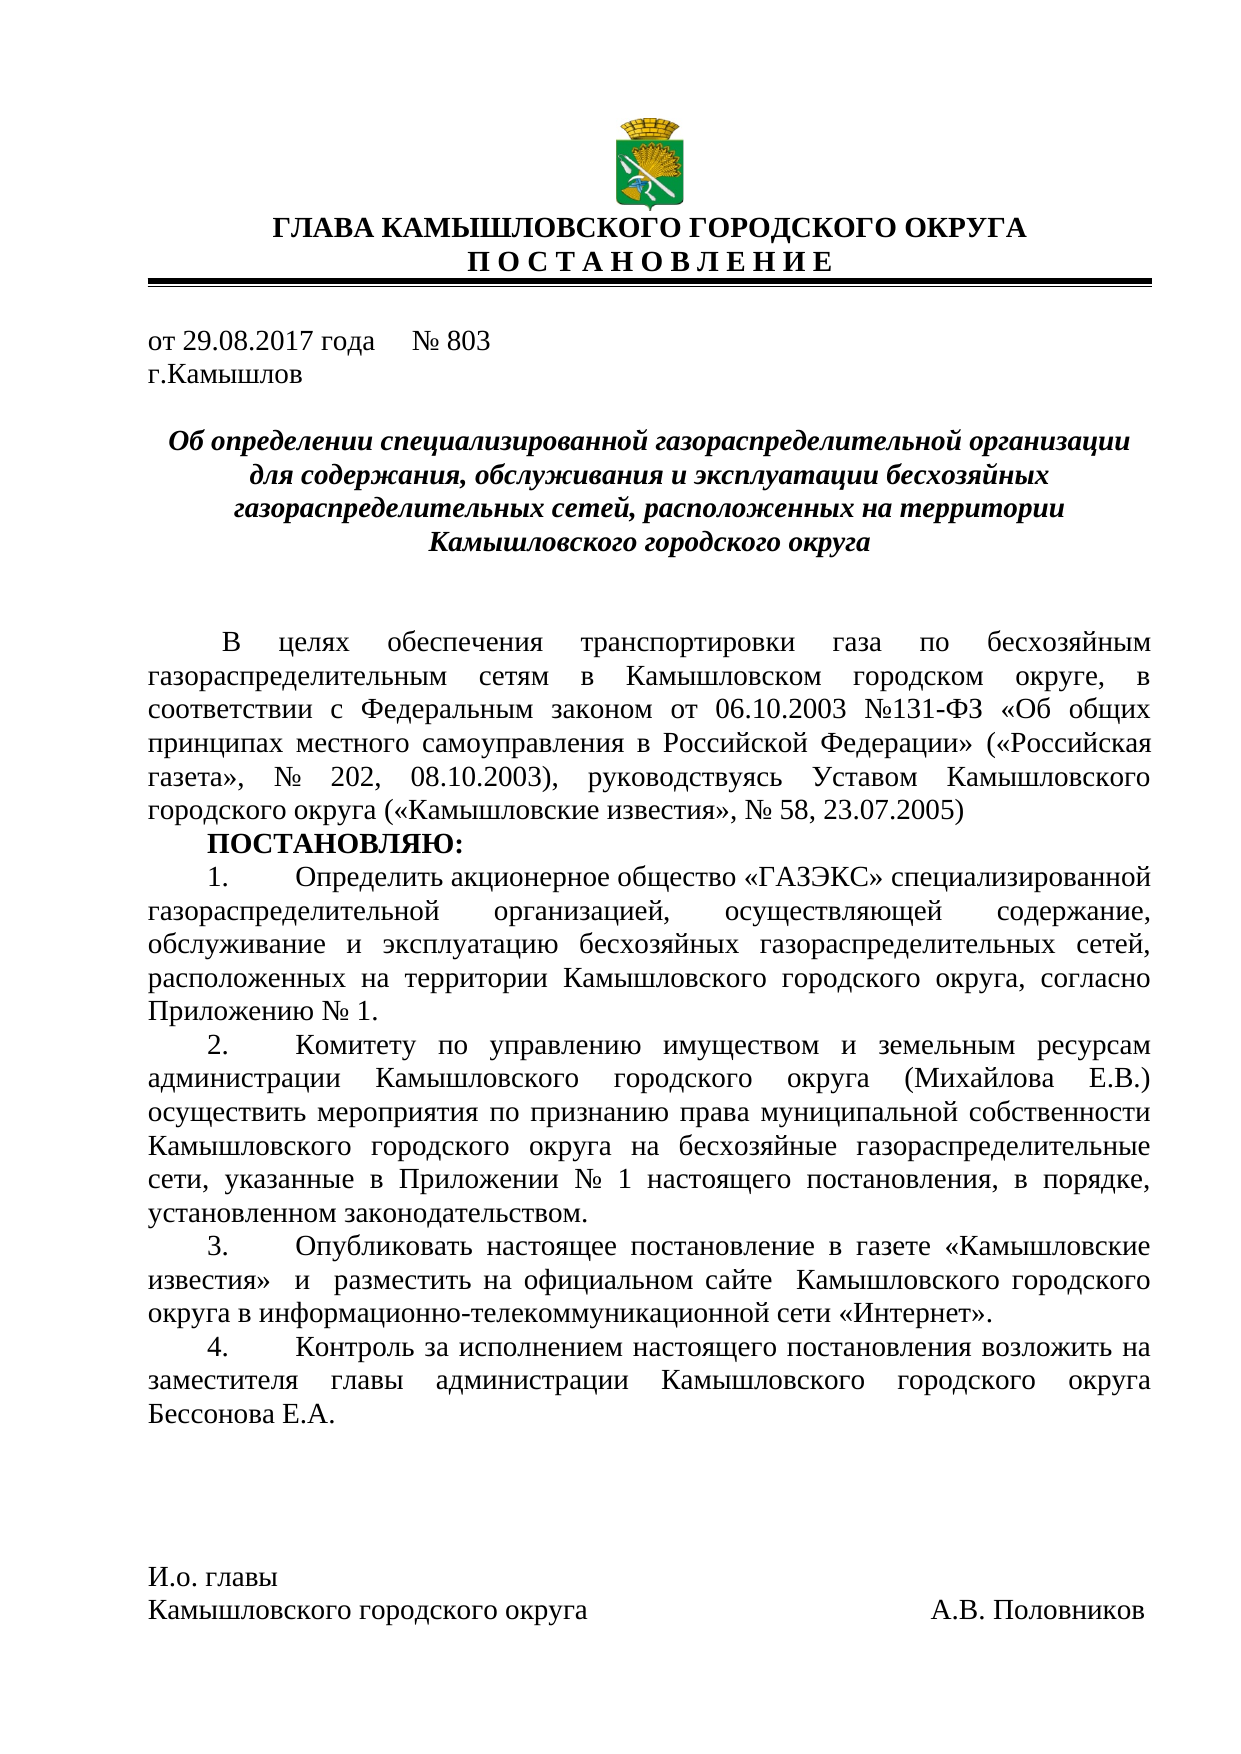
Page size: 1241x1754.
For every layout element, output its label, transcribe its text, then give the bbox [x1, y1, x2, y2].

text Камышловского городского округа А.В. Половников [148, 1592, 1152, 1626]
text г.Камышлов [148, 356, 1152, 390]
list Опубликовать настоящее постановление в газете «Камышловские известия» и разместить на официальном сайте Камышловского городского округа в информационно-телекоммуникационной сети «Интернет». [148, 1228, 1152, 1329]
text В целях обеспечения транспортировки газа по бесхозяйным газораспределительным сетям в Камышловском городском округе, в соответствии с Федеральным законом от 06.10.2003 №131-ФЗ «Об общих принципах местного самоуправления в Российской Федерации» («Российская газета», № 202, 08.10.2003), руководствуясь Уставом Камышловского городского округа («Камышловские известия», № 58, 23.07.2005) [148, 624, 1152, 826]
text Об определении специализированной газораспределительной организации для содержания, обслуживания и эксплуатации бесхозяйных газораспределительных сетей, расположенных на территории Камышловского городского округа [148, 423, 1152, 557]
list Контроль за исполнением настоящего постановления возложить на заместителя главы администрации Камышловского городского округа Бессонова Е.А. [148, 1329, 1152, 1429]
text ПОСТАНОВЛЯЮ: [148, 826, 1152, 859]
picture [616, 118, 684, 211]
list Определить акционерное общество «ГАЗЭКС» специализированной газораспределительной организацией, осуществляющей содержание, обслуживание и эксплуатацию бесхозяйных газораспределительных сетей, расположенных на территории Камышловского городского округа, согласно Приложению № 1. [148, 859, 1152, 1027]
list Комитету по управлению имуществом и земельным ресурсам администрации Камышловского городского округа (Михайлова Е.В.) осуществить мероприятия по признанию права муниципальной собственности Камышловского городского округа на бесхозяйные газораспределительные сети, указанные в Приложении № 1 настоящего постановления, в порядке, установленном законодательством. [148, 1027, 1152, 1228]
text П О С Т А Н О В Л Е Н И Е [148, 244, 1152, 278]
text И.о. главы [148, 1559, 1152, 1592]
text от 29.08.2017 года № 803 [148, 323, 1152, 356]
text ГЛАВА КАМЫШЛОВСКОГО ГОРОДСКОГО ОКРУГА [148, 211, 1152, 244]
